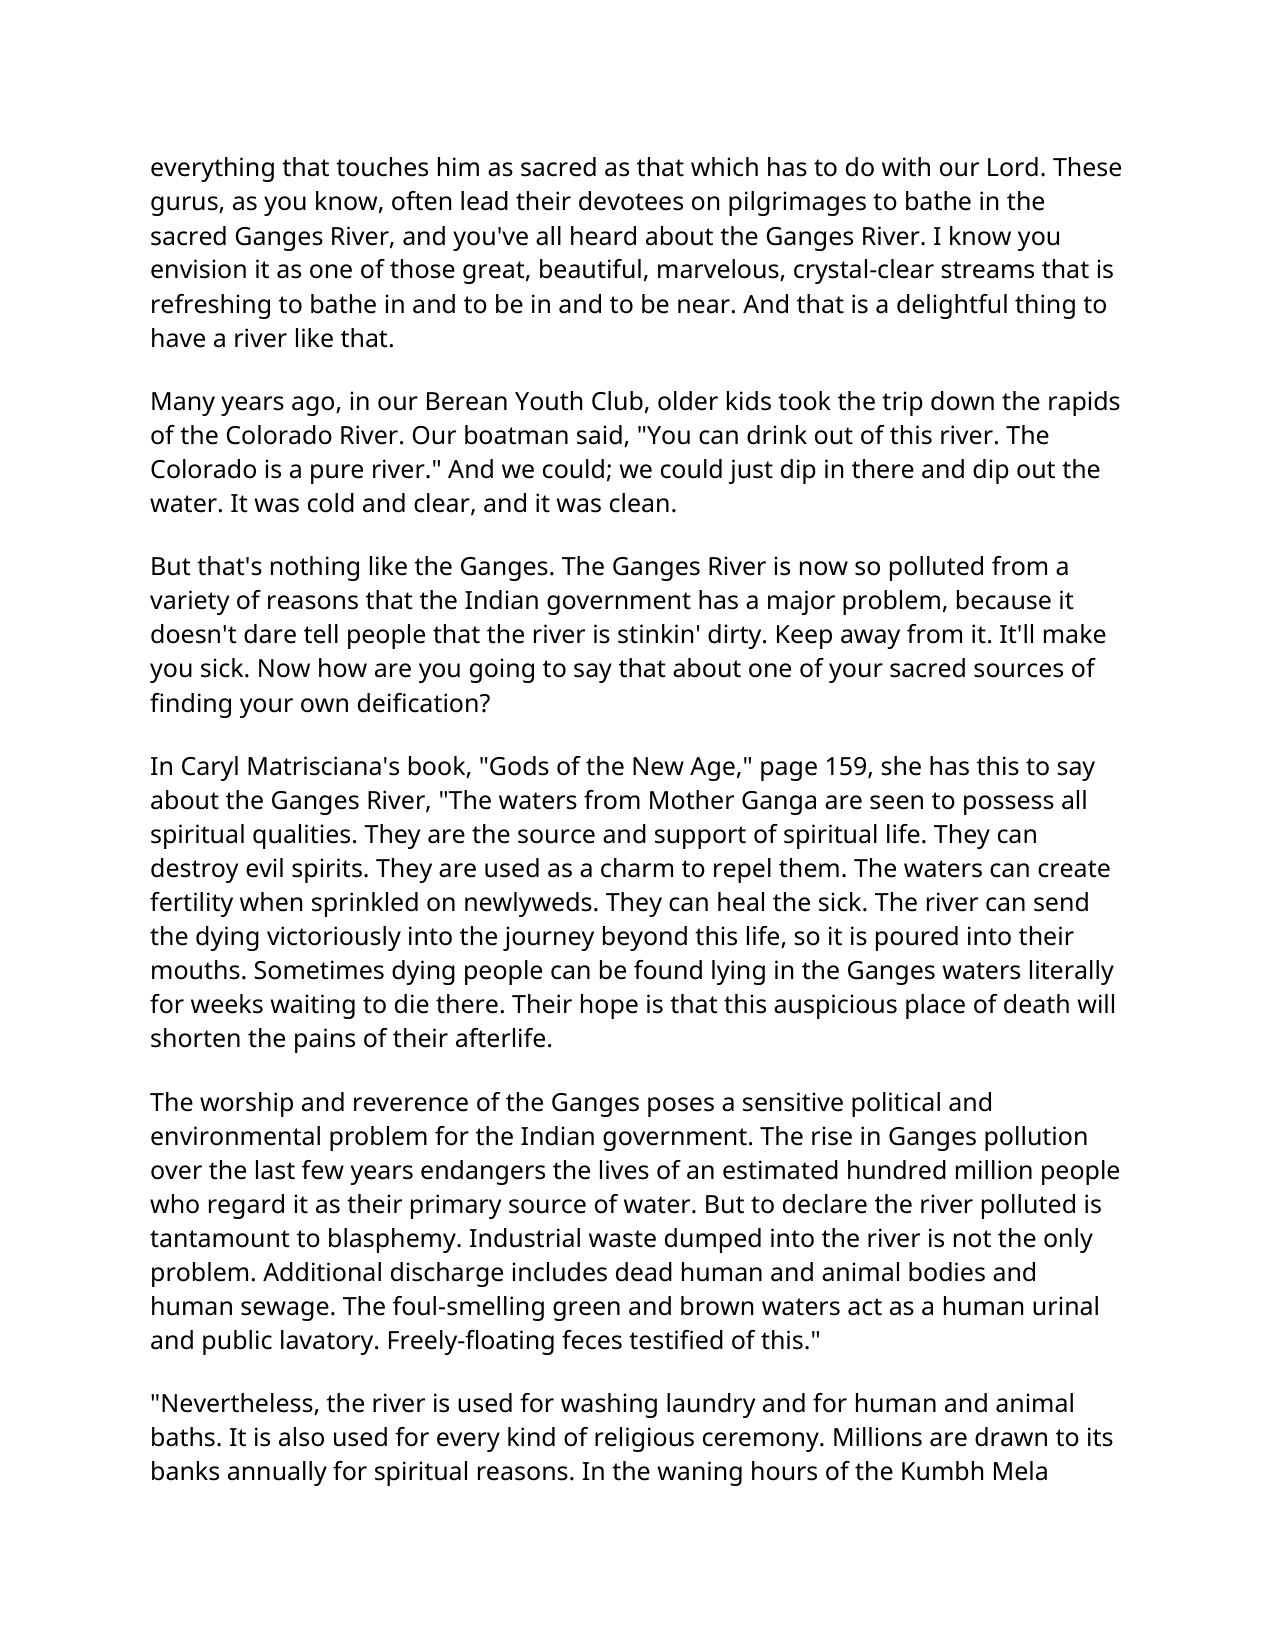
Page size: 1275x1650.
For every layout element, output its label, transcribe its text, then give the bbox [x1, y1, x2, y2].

text Many years ago, in our Berean Youth Club, older kids took the trip down the rapids of the Colorado River. Our boatman said, "You can drink out of this river. The Colorado is a pure river." And we could; we could just dip in there and dip out the water. It was cold and clear, and it was clean. [150, 383, 1125, 520]
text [150, 150, 1125, 354]
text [150, 1386, 1125, 1488]
text In Caryl Matrisciana's book, "Gods of the New Age," page 159, she has this to say about the Ganges River, "The waters from Mother Ganga are seen to possess all spiritual qualities. They are the source and support of spiritual life. They can destroy evil spirits. They are used as a charm to repel them. The waters can create fertility when sprinkled on newlyweds. They can heal the sick. The river can send the dying victoriously into the journey beyond this life, so it is poured into their mouths. Sometimes dying people can be found lying in the Ganges waters literally for weeks waiting to die there. Their hope is that this auspicious place of death will shorten the pains of their afterlife. [150, 748, 1125, 1055]
text But that's nothing like the Ganges. The Ganges River is now so polluted from a variety of reasons that the Indian government has a major problem, because it doesn't dare tell people that the river is stinkin' dirty. Keep away from it. It'll make you sick. Now how are you going to say that about one of your sacred sources of finding your own deification? [150, 549, 1125, 719]
text The worship and reverence of the Ganges poses a sensitive political and environmental problem for the Indian government. The rise in Ganges pollution over the last few years endangers the lives of an estimated hundred million people who regard it as their primary source of water. But to declare the river polluted is tantamount to blasphemy. Industrial waste dumped into the river is not the only problem. Additional discharge includes dead human and animal bodies and human sewage. The foul-smelling green and brown waters act as a human urinal and public lavatory. Freely-floating feces testified of this." [150, 1084, 1125, 1357]
